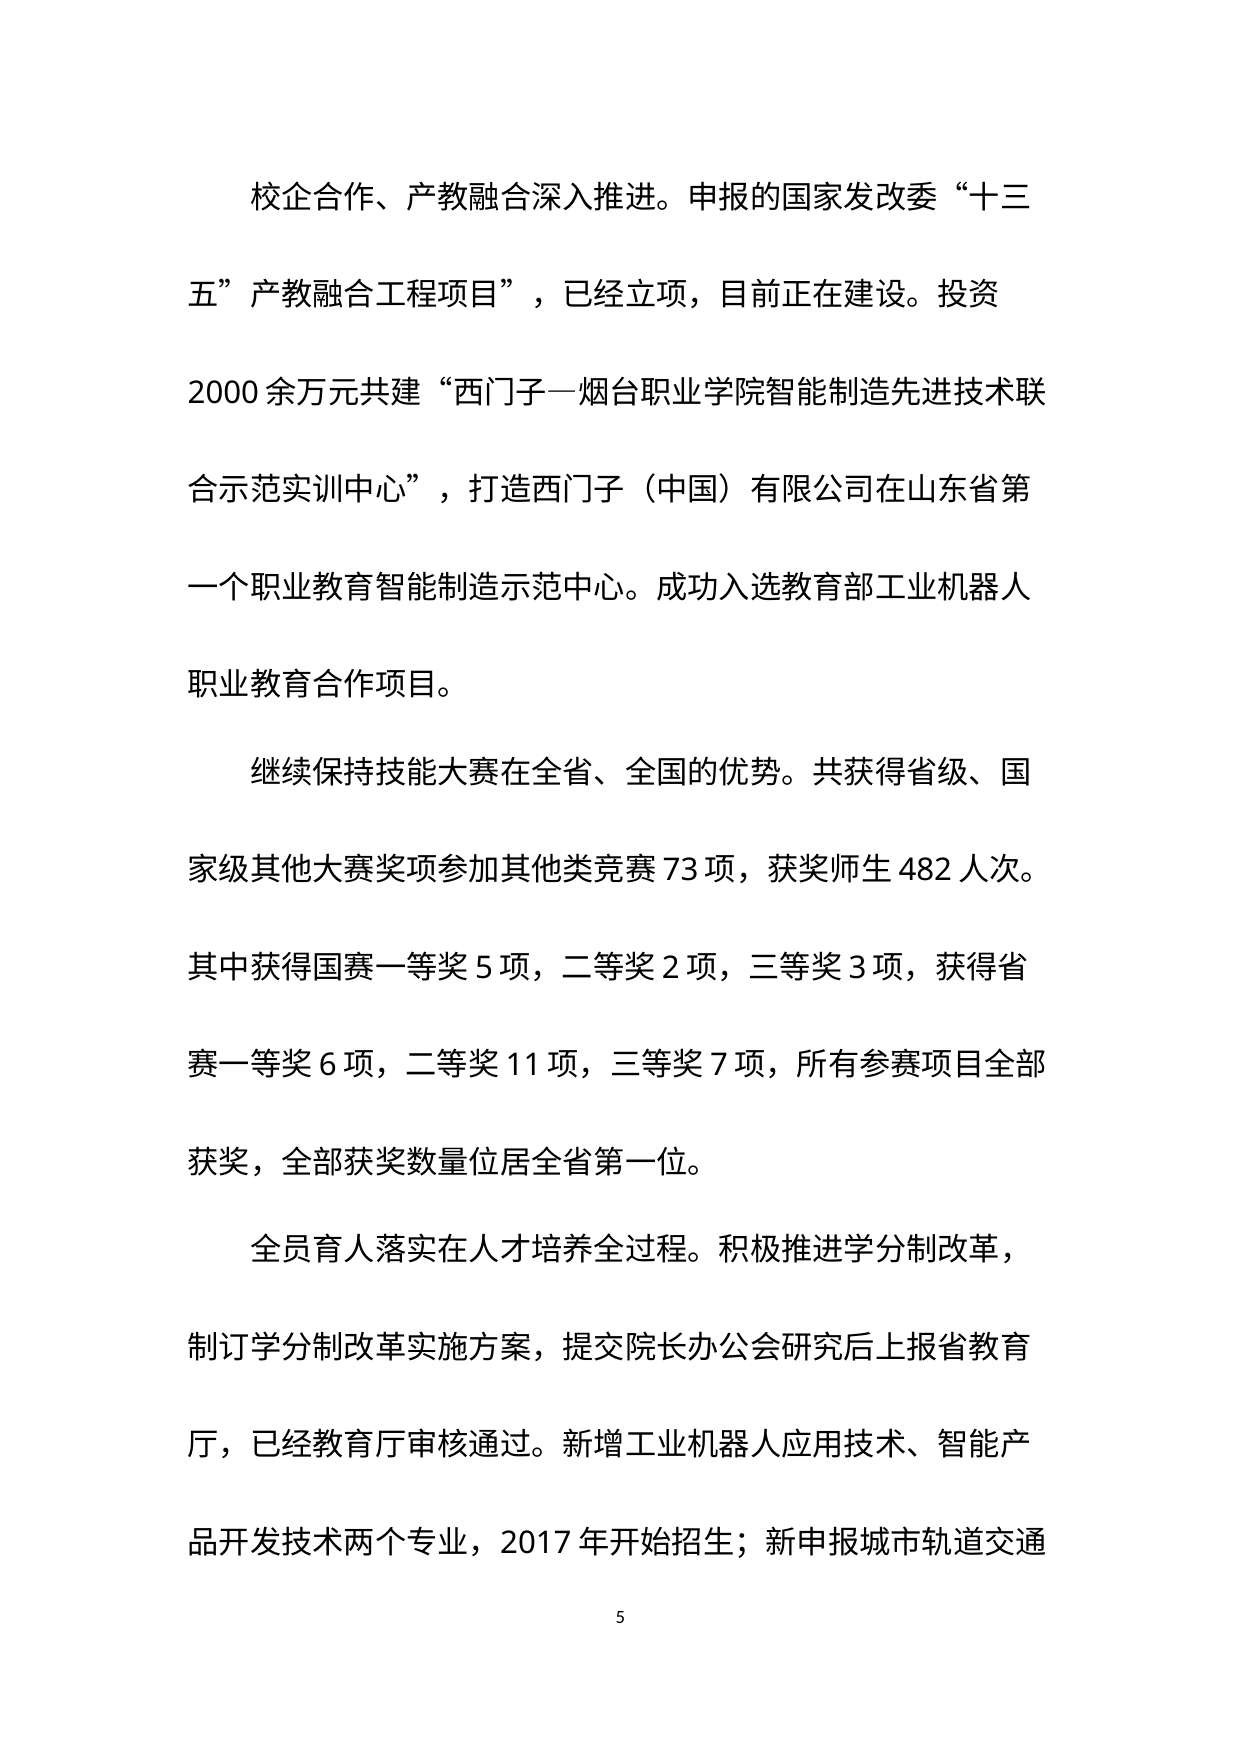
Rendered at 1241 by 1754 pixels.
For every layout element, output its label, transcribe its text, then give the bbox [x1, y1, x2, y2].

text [187, 1215, 1053, 1572]
text 继续保持技能大赛在全省、全国的优势。共获得省级、国家级其他大赛奖项参加其他类竞赛73项，获奖师生482人次。其中获得国赛一等奖5项，二等奖2项，三等奖3项，获得省赛一等奖6项，二等奖11项，三等奖7项，所有参赛项目全部获奖，全部获奖数量位居全省第一位。 [187, 737, 1053, 1192]
text 校企合作、产教融合深入推进。申报的国家发改委“十三五”产教融合工程项目”，已经立项，目前正在建设。投资2000余万元共建“西门子—烟台职业学院智能制造先进技术联合示范实训中心”，打造西门子（中国）有限公司在山东省第一个职业教育智能制造示范中心。成功入选教育部工业机器人职业教育合作项目。 [187, 162, 1053, 714]
